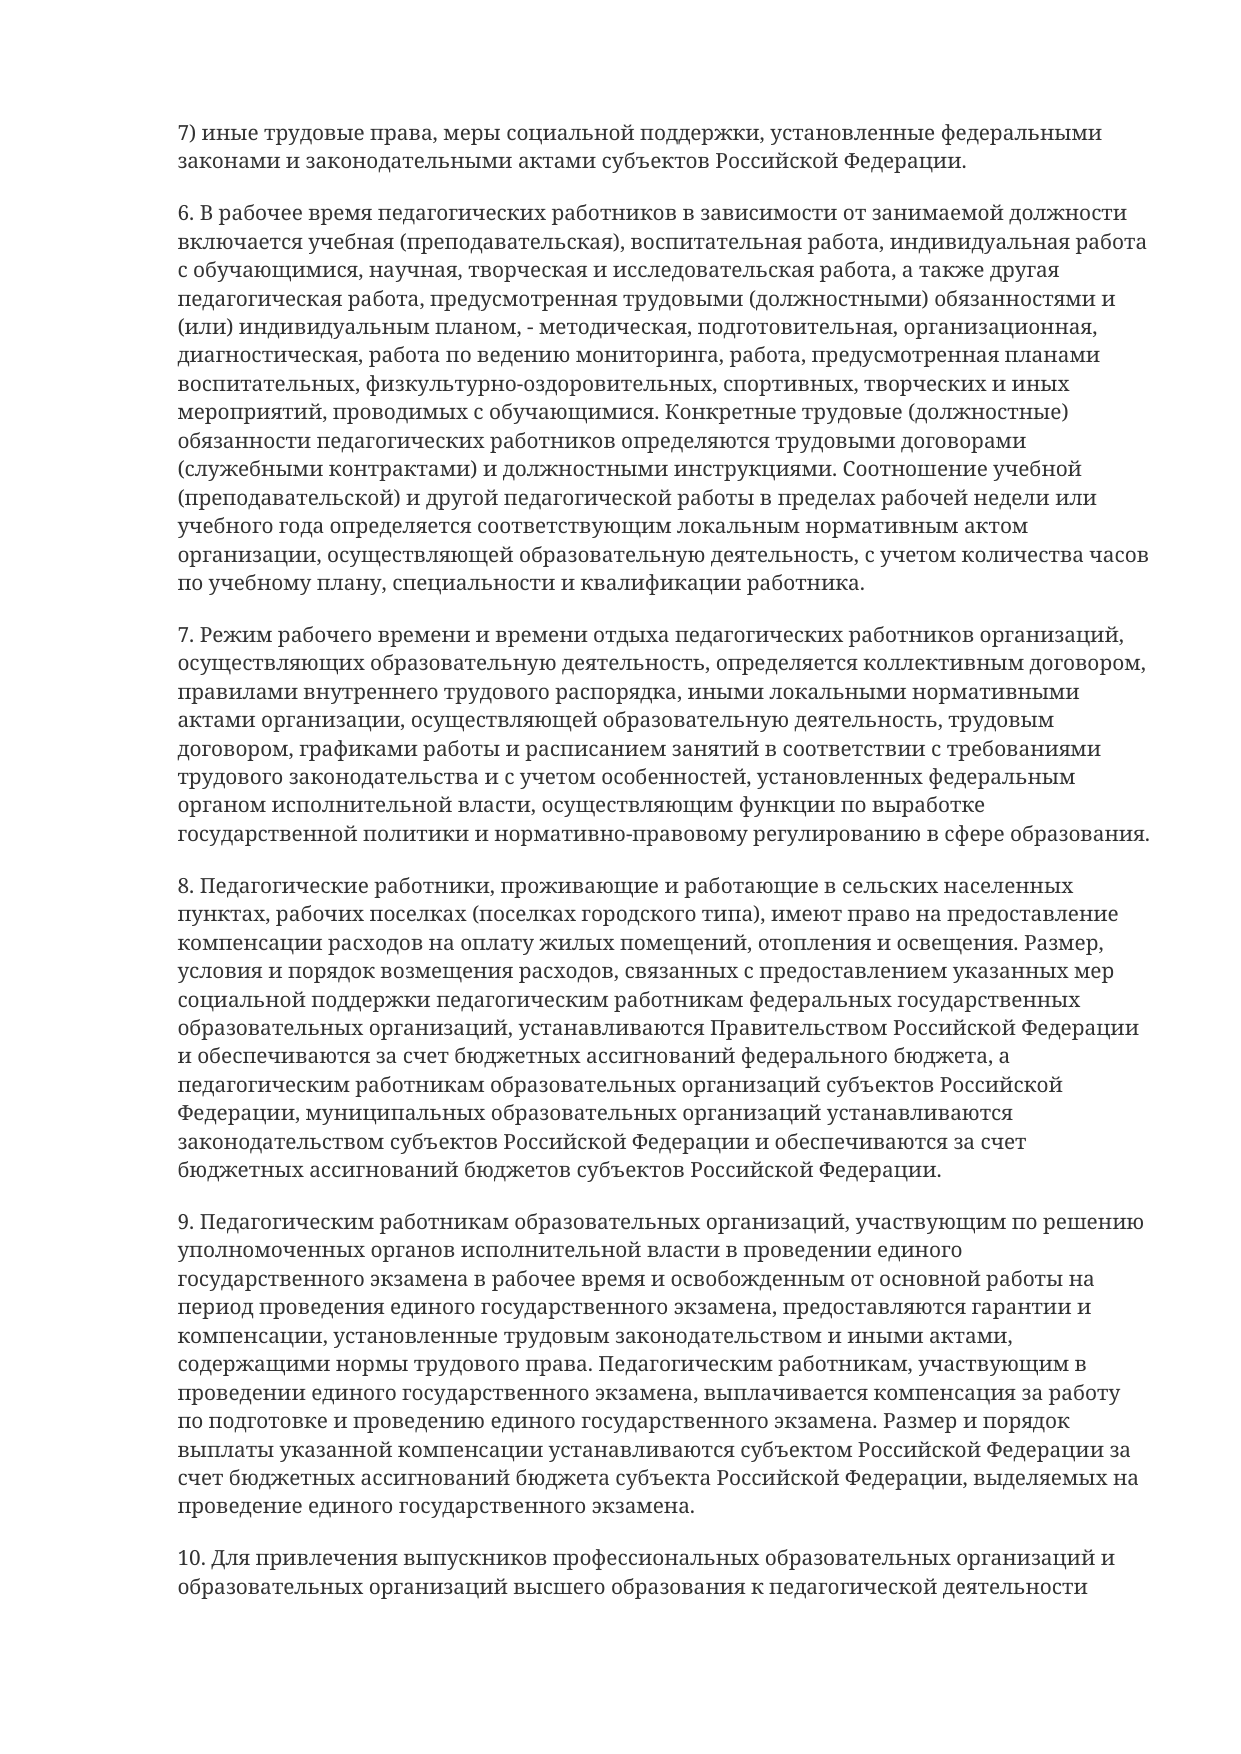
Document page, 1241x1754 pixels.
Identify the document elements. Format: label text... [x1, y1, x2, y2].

text 6. В рабочее время педагогических работников в зависимости от занимаемой должности включается учебная (преподавательская), воспитательная работа, индивидуальная работа с обучающимися, научная, творческая и исследовательская работа, а также другая педагогическая работа, предусмотренная трудовыми (должностными) обязанностями и (или) индивидуальным планом, - методическая, подготовительная, организационная, диагностическая, работа по ведению мониторинга, работа, предусмотренная планами воспитательных, физкультурно-оздоровительных, спортивных, творческих и иных мероприятий, проводимых с обучающимися. Конкретные трудовые (должностные) обязанности педагогических работников определяются трудовыми договорами (служебными контрактами) и должностными инструкциями. Соотношение учебной (преподавательской) и другой педагогической работы в пределах рабочей недели или учебного года определяется соответствующим локальным нормативным актом организации, осуществляющей образовательную деятельность, с учетом количества часов по учебному плану, специальности и квалификации работника. [177, 198, 1152, 597]
text 7) иные трудовые права, меры социальной поддержки, установленные федеральными законами и законодательными актами субъектов Российской Федерации. [177, 118, 1152, 175]
text 7. Режим рабочего времени и времени отдыха педагогических работников организаций, осуществляющих образовательную деятельность, определяется коллективным договором, правилами внутреннего трудового распорядка, иными локальными нормативными актами организации, осуществляющей образовательную деятельность, трудовым договором, графиками работы и расписанием занятий в соответствии с требованиями трудового законодательства и с учетом особенностей, установленных федеральным органом исполнительной власти, осуществляющим функции по выработке государственной политики и нормативно-правовому регулированию в сфере образования. [177, 620, 1152, 847]
text 8. Педагогические работники, проживающие и работающие в сельских населенных пунктах, рабочих поселках (поселках городского типа), имеют право на предоставление компенсации расходов на оплату жилых помещений, отопления и освещения. Размер, условия и порядок возмещения расходов, связанных с предоставлением указанных мер социальной поддержки педагогическим работникам федеральных государственных образовательных организаций, устанавливаются Правительством Российской Федерации и обеспечиваются за счет бюджетных ассигнований федерального бюджета, а педагогическим работникам образовательных организаций субъектов Российской Федерации, муниципальных образовательных организаций устанавливаются законодательством субъектов Российской Федерации и обеспечиваются за счет бюджетных ассигнований бюджетов субъектов Российской Федерации. [177, 871, 1152, 1184]
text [177, 1543, 1152, 1600]
text 9. Педагогическим работникам образовательных организаций, участвующим по решению уполномоченных органов исполнительной власти в проведении единого государственного экзамена в рабочее время и освобожденным от основной работы на период проведения единого государственного экзамена, предоставляются гарантии и компенсации, установленные трудовым законодательством и иными актами, содержащими нормы трудового права. Педагогическим работникам, участвующим в проведении единого государственного экзамена, выплачивается компенсация за работу по подготовке и проведению единого государственного экзамена. Размер и порядок выплаты указанной компенсации устанавливаются субъектом Российской Федерации за счет бюджетных ассигнований бюджета субъекта Российской Федерации, выделяемых на проведение единого государственного экзамена. [177, 1207, 1152, 1520]
